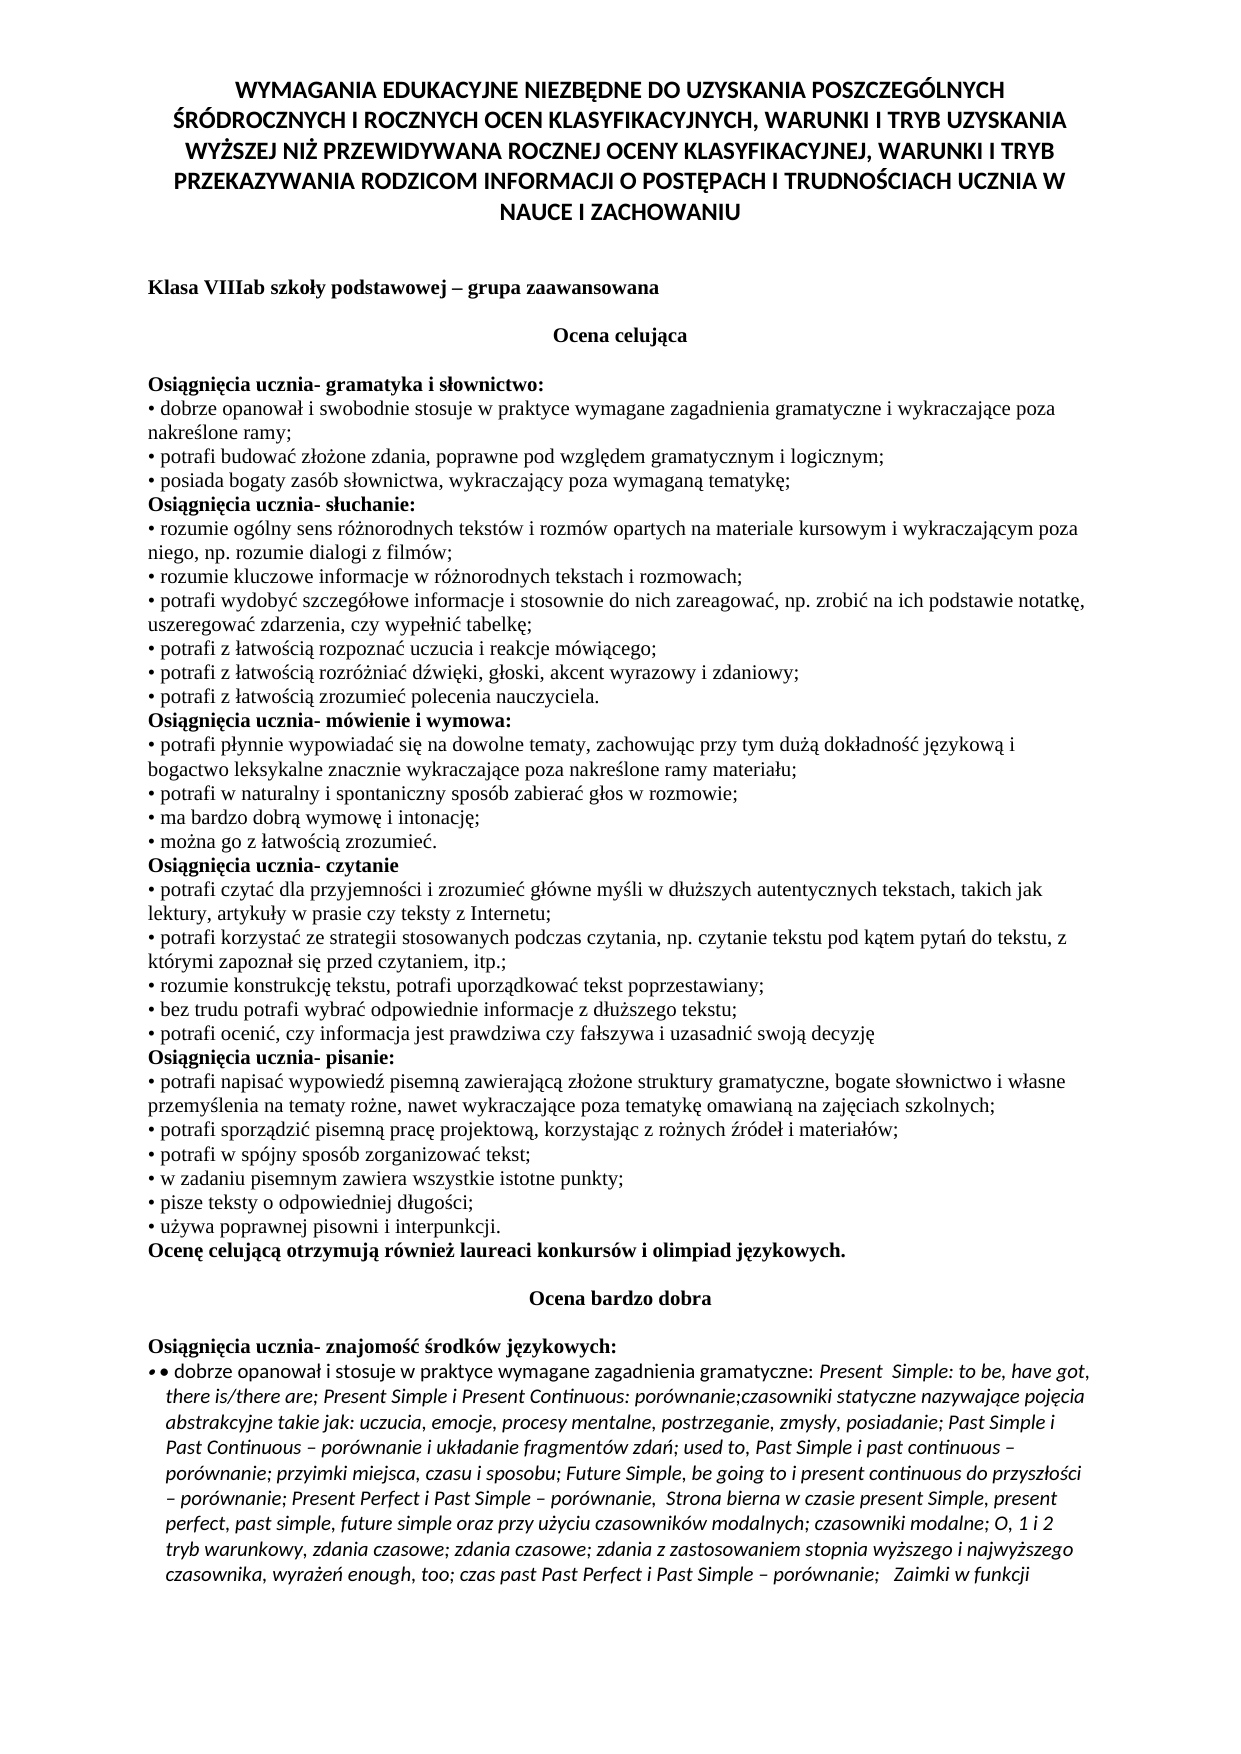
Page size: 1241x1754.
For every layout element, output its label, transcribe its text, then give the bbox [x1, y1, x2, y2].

text Osiągnięcia ucznia- słuchanie: [148, 492, 1093, 516]
text Ocenę celującą otrzymują również laureaci konkursów i olimpiad językowych. [148, 1238, 1093, 1262]
text • potrafi czytać dla przyjemności i zrozumieć główne myśli w dłuższych autentycznych tekstach, takich jak lektury, artykuły w prasie czy teksty z Internetu; [148, 877, 1093, 925]
text • potrafi w naturalny i spontaniczny sposób zabierać głos w rozmowie; [148, 781, 1093, 804]
text Klasa VIIIab szkoły podstawowej – grupa zaawansowana [148, 275, 1093, 299]
text • potrafi korzystać ze strategii stosowanych podczas czytania, np. czytanie tekstu pod kątem pytań do tekstu, z którymi zapoznał się przed czytaniem, itp.; [148, 925, 1093, 973]
text • pisze teksty o odpowiedniej długości; [148, 1189, 1093, 1214]
text • w zadaniu pisemnym zawiera wszystkie istotne punkty; [148, 1166, 1093, 1189]
text • rozumie konstrukcję tekstu, potrafi uporządkować tekst poprzestawiany; [148, 973, 1093, 997]
text • można go z łatwością zrozumieć. [148, 829, 1093, 853]
text • potrafi w spójny sposób zorganizować tekst; [148, 1141, 1093, 1166]
text • potrafi z łatwością rozpoznać uczucia i reakcje mówiącego; [148, 636, 1093, 660]
text • posiada bogaty zasób słownictwa, wykraczający poza wymaganą tematykę; [148, 468, 1093, 492]
text Osiągnięcia ucznia- mówienie i wymowa: [148, 708, 1093, 732]
text • ma bardzo dobrą wymowę i intonację; [148, 804, 1093, 829]
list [148, 1358, 1093, 1587]
text • rozumie ogólny sens różnorodnych tekstów i rozmów opartych na materiale kursowym i wykraczającym poza niego, np. rozumie dialogi z filmów; [148, 516, 1093, 564]
text • potrafi sporządzić pisemną pracę projektową, korzystając z rożnych źródeł i materiałów; [148, 1117, 1093, 1141]
text Osiągnięcia ucznia- znajomość środków językowych: [148, 1334, 1093, 1358]
text • potrafi z łatwością rozróżniać dźwięki, głoski, akcent wyrazowy i zdaniowy; [148, 660, 1093, 684]
text Osiągnięcia ucznia- czytanie [148, 853, 1093, 877]
text Osiągnięcia ucznia- gramatyka i słownictwo: [148, 371, 1093, 396]
text Ocena bardzo dobra [148, 1286, 1093, 1310]
text • rozumie kluczowe informacje w różnorodnych tekstach i rozmowach; [148, 564, 1093, 588]
text • potrafi płynnie wypowiadać się na dowolne tematy, zachowując przy tym dużą dokładność językową i bogactwo leksykalne znacznie wykraczające poza nakreślone ramy materiału; [148, 732, 1093, 781]
text • dobrze opanował i swobodnie stosuje w praktyce wymagane zagadnienia gramatyczne i wykraczające poza nakreślone ramy; [148, 396, 1093, 444]
text • potrafi ocenić, czy informacja jest prawdziwa czy fałszywa i uzasadnić swoją decyzję [148, 1021, 1093, 1045]
text Ocena celująca [148, 323, 1093, 347]
text • potrafi budować złożone zdania, poprawne pod względem gramatycznym i logicznym; [148, 444, 1093, 468]
text • potrafi z łatwością zrozumieć polecenia nauczyciela. [148, 684, 1093, 708]
text • używa poprawnej pisowni i interpunkcji. [148, 1214, 1093, 1238]
text • bez trudu potrafi wybrać odpowiednie informacje z dłuższego tekstu; [148, 997, 1093, 1021]
text • potrafi wydobyć szczegółowe informacje i stosownie do nich zareagować, np. zrobić na ich podstawie notatkę, uszeregować zdarzenia, czy wypełnić tabelkę; [148, 588, 1093, 636]
text • potrafi napisać wypowiedź pisemną zawierającą złożone struktury gramatyczne, bogate słownictwo i własne przemyślenia na tematy rożne, nawet wykraczające poza tematykę omawianą na zajęciach szkolnych; [148, 1069, 1093, 1117]
text Osiągnięcia ucznia- pisanie: [148, 1045, 1093, 1069]
